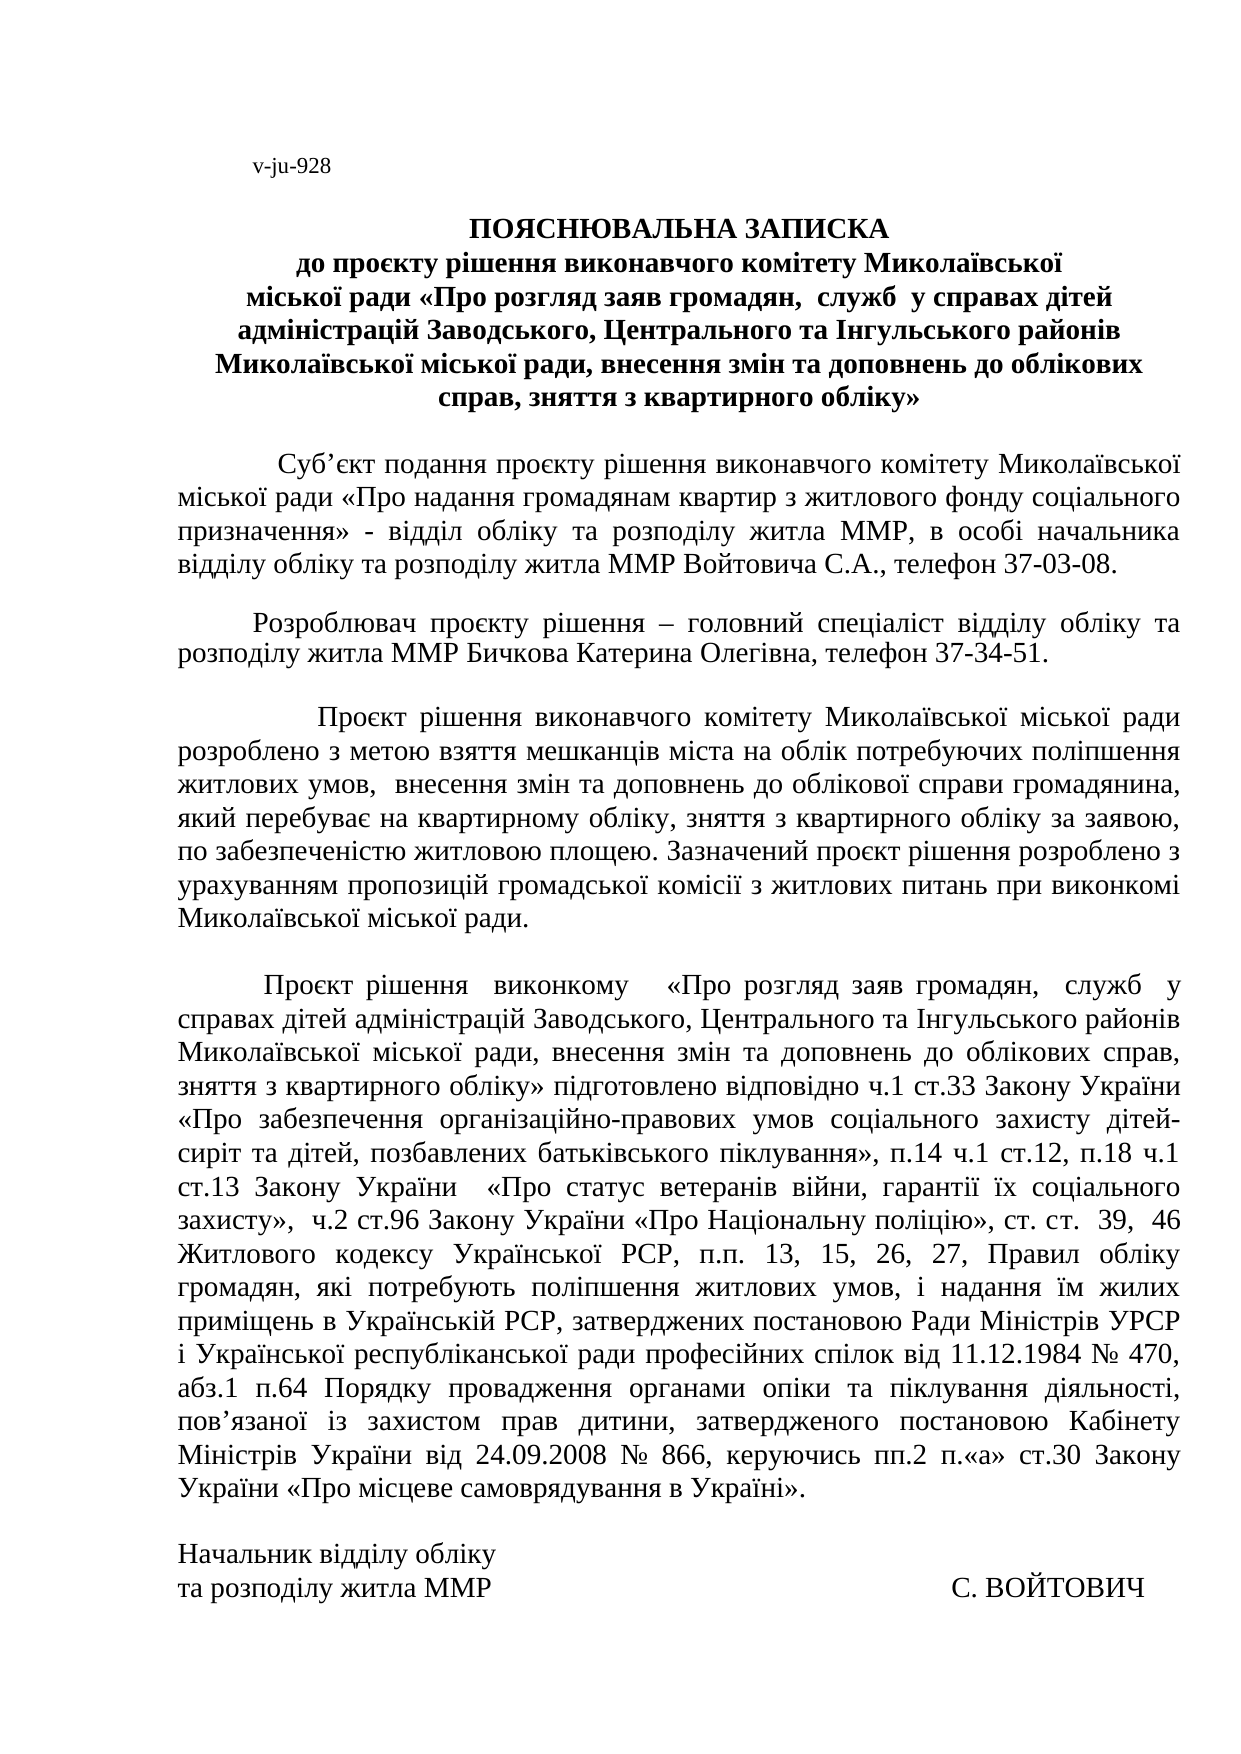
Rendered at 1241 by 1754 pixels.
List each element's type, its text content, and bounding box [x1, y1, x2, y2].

text Проєкт рішення виконавчого комітету Миколаївської міської ради розроблено з метою взяття мешканців міста на облік потребуючих поліпшення житлових умов, внесення змін та доповнень до облікової справи громадянина, який перебуває на квартирному обліку, зняття з квартирного обліку за заявою, по забезпеченістю житловою площею. Зазначений проєкт рішення розроблено з урахуванням пропозицій громадської комісії з житлових питань при виконкомі Миколаївської міської ради. [177, 699, 1181, 934]
text міської ради «Про розгляд заяв громадян, служб у справах дітей адміністрацій Заводського, Центрального та Інгульського районів Миколаївської міської ради, внесення змін та доповнень до облікових справ, зняття з квартирного обліку» [177, 279, 1181, 413]
text Начальник відділу обліку [177, 1537, 1181, 1570]
text Проєкт рішення виконкому «Про розгляд заяв громадян, служб у справах дітей адміністрацій Заводського, Центрального та Інгульського районів Миколаївської міської ради, внесення змін та доповнень до облікових справ, зняття з квартирного обліку» підготовлено відповідно ч.1 ст.33 Закону України «Про забезпечення організаційно-правових умов соціального захисту дітей-сиріт та дітей, позбавлених батьківського піклування», п.14 ч.1 ст.12, п.18 ч.1 ст.13 Закону України «Про статус ветеранів війни, гарантії їх соціального захисту», ч.2 ст.96 Закону України «Про Національну поліцію», ст. ст. 39, 46 Житлового кодексу Української РСР, п.п. 13, 15, 26, 27, Правил обліку громадян, які потребують поліпшення житлових умов, і надання їм жилих приміщень в Українській РСР, затверджених постановою Ради Міністрів УРСР і Української республіканської ради професійних спілок від 11.12.1984 № 470, абз.1 п.64 Порядку провадження органами опіки та піклування діяльності, пов’язаної із захистом прав дитини, затвердженого постановою Кабінету Міністрів України від 24.09.2008 № 866, керуючись пп.2 п.«а» ст.30 Закону України «Про місцеве самоврядування в Україні». [177, 967, 1181, 1504]
text Суб’єкт подання проєкту рішення виконавчого комітету Миколаївської міської ради «Про надання громадянам квартир з житлового фонду соціального призначення» - відділ обліку та розподілу житла ММР, в особі начальника відділу обліку та розподілу житла ММР Войтовича С.А., телефон 37-03-08. [177, 446, 1181, 580]
text до проєкту рішення виконавчого комітету Миколаївської [177, 245, 1181, 279]
text ПОЯСНЮВАЛЬНА ЗАПИСКА [177, 212, 1181, 245]
text v-ju-928 [177, 152, 1181, 178]
text Розроблювач проєкту рішення – головний спеціаліст відділу обліку та розподілу житла ММР Бичкова Катерина Олегівна, телефон 37-34-51. [177, 609, 1181, 669]
text та розподілу житла ММР С. ВОЙТОВИЧ [177, 1570, 1181, 1604]
